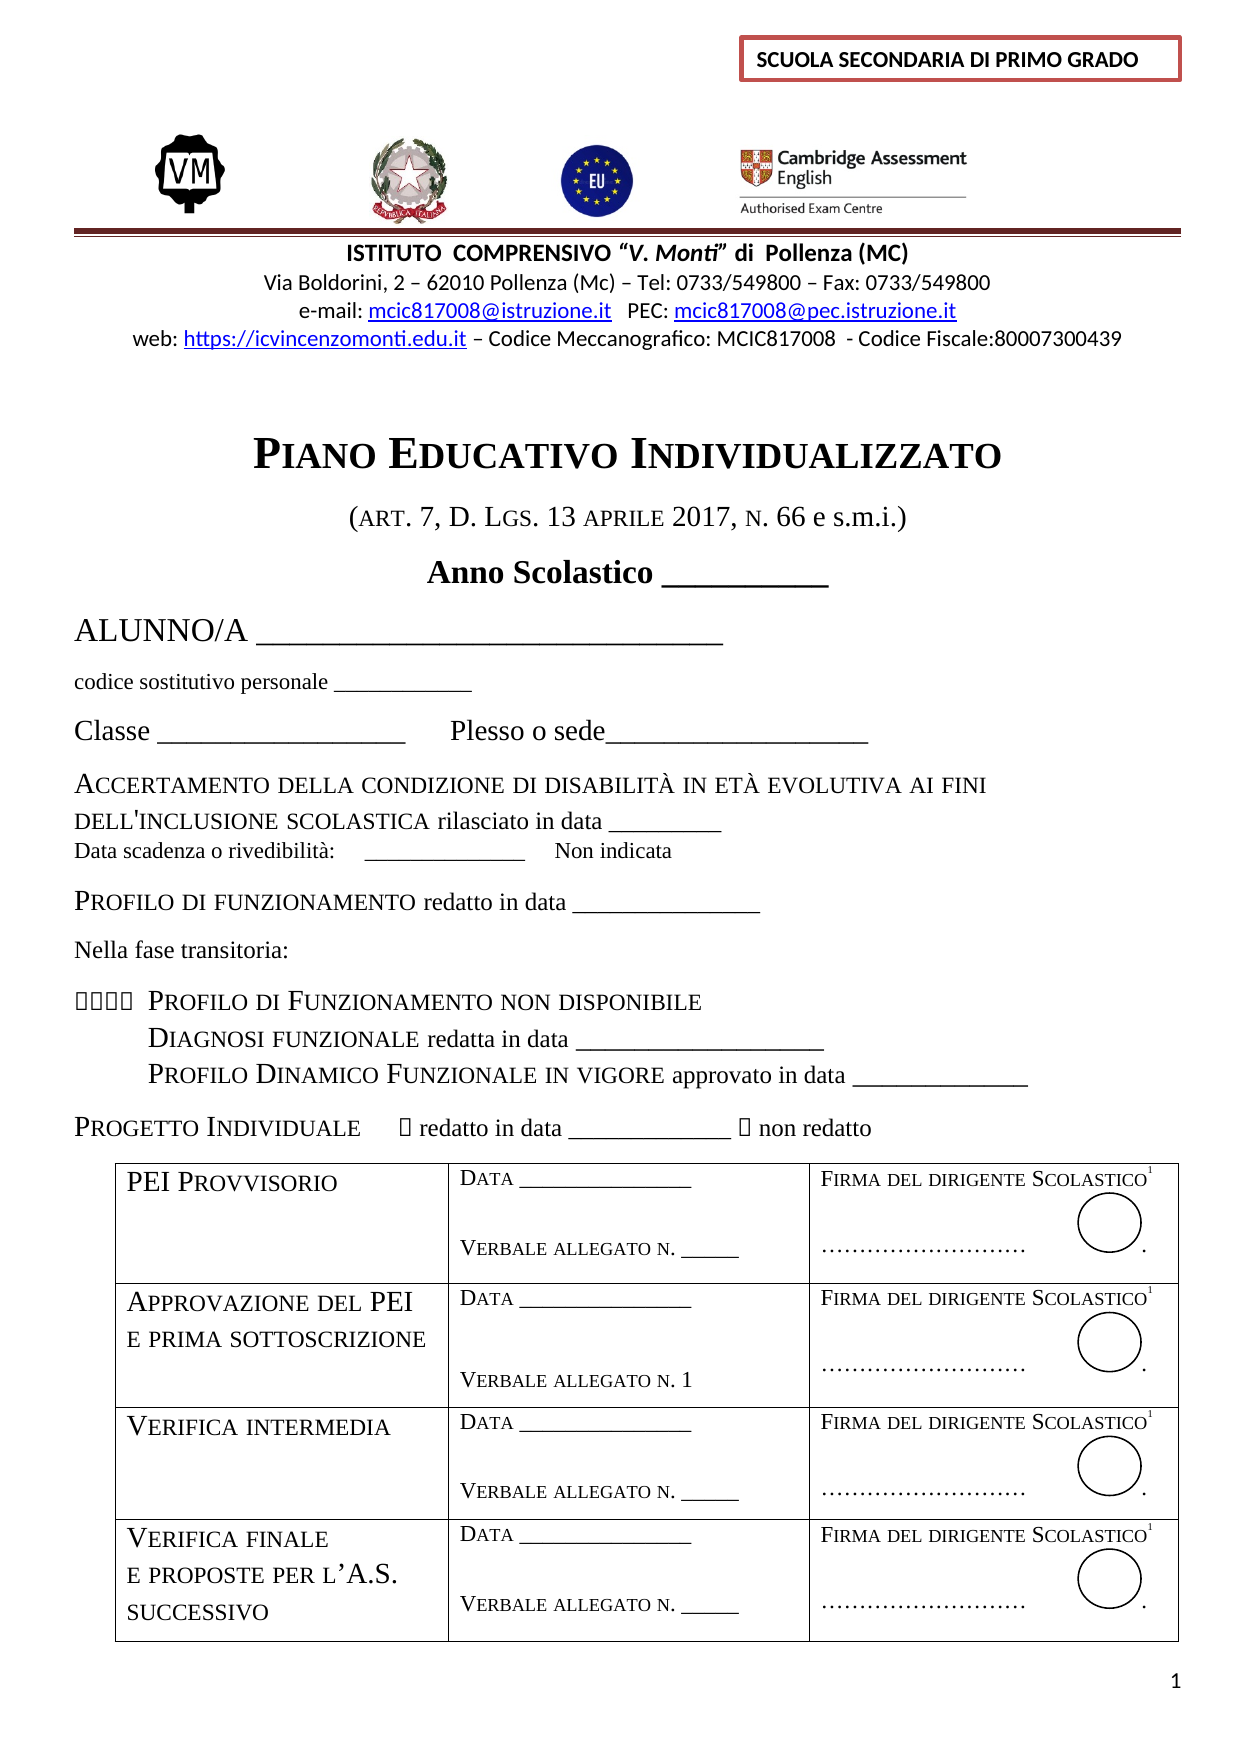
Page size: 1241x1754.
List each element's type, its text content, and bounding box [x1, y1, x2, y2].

table_cell Data _______________ Verbale allegato n. _____ [449, 1520, 809, 1641]
table_cell Data _______________ Verbale allegato n. _____ [449, 1408, 809, 1519]
table_cell Firma del dirigente Scolastico1 ……………………… . [810, 1520, 1178, 1641]
text codice sostitutivo personale ____________ [74, 668, 1181, 694]
text e-mail: mcic817008@istruzione.it PEC: mcic817008@pec.istruzione.it [74, 296, 1181, 324]
table_cell Verifica intermedia [116, 1408, 448, 1519]
text ALUNNO/A ____________________________ [74, 610, 1181, 648]
text Piano Educativo Individualizzato [74, 426, 1181, 478]
text  Profilo di Funzionamento non disponibile Diagnosi funzionale redatta in data _________________ Profilo Dinamico Funzionale in vigore approvato in data ____________ [74, 983, 1181, 1090]
text Profilo di funzionamento redatto in data _______________ [74, 883, 1181, 916]
table_cell Approvazione del PEI e prima sottoscrizione [116, 1284, 448, 1407]
table_header Firma del dirigente Scolastico1 ……………………… . [810, 1164, 1178, 1283]
table_cell Data _______________ Verbale allegato n. 1 [449, 1284, 809, 1407]
picture [729, 133, 983, 226]
text Classe _________________ Plesso o sede__________________ [74, 713, 1181, 747]
table_cell Firma del dirigente Scolastico1 ……………………… . [810, 1408, 1178, 1519]
table_header PEI Provvisorio [116, 1164, 448, 1283]
table_cell Verifica finale e proposte per l’A.S. successivo [116, 1520, 448, 1641]
text Progetto Individuale  redatto in data _____________  non redatto [74, 1109, 1181, 1144]
text Nella fase transitoria: [74, 936, 1181, 964]
table_cell Firma del dirigente Scolastico1 ……………………… . [810, 1284, 1178, 1407]
text ISTITUTO COMPRENSIVO “V. Monti” di Pollenza (MC) [74, 237, 1181, 268]
picture [551, 135, 642, 226]
text Anno Scolastico __________ [74, 552, 1181, 590]
text Via Boldorini, 2 – 62010 Pollenza (Mc) – Tel: 0733/549800 – Fax: 0733/549800 [74, 268, 1181, 296]
text (art. 7, D. Lgs. 13 aprile 2017, n. 66 e s.m.i.) [74, 499, 1181, 533]
table_header Data _______________ Verbale allegato n. _____ [449, 1164, 809, 1283]
text web: https://icvincenzomonti.edu.it – Codice Meccanografico: MCIC817008 - Codice Fiscale:80007300439 [74, 324, 1181, 352]
picture [369, 136, 449, 226]
picture [85, 118, 296, 226]
text Accertamento della condizione di disabilità in età evolutiva ai fini dell'inclusione scolastica rilasciato in data _________ Data scadenza o rivedibilità:  ______________  Non indicata [74, 766, 1181, 864]
